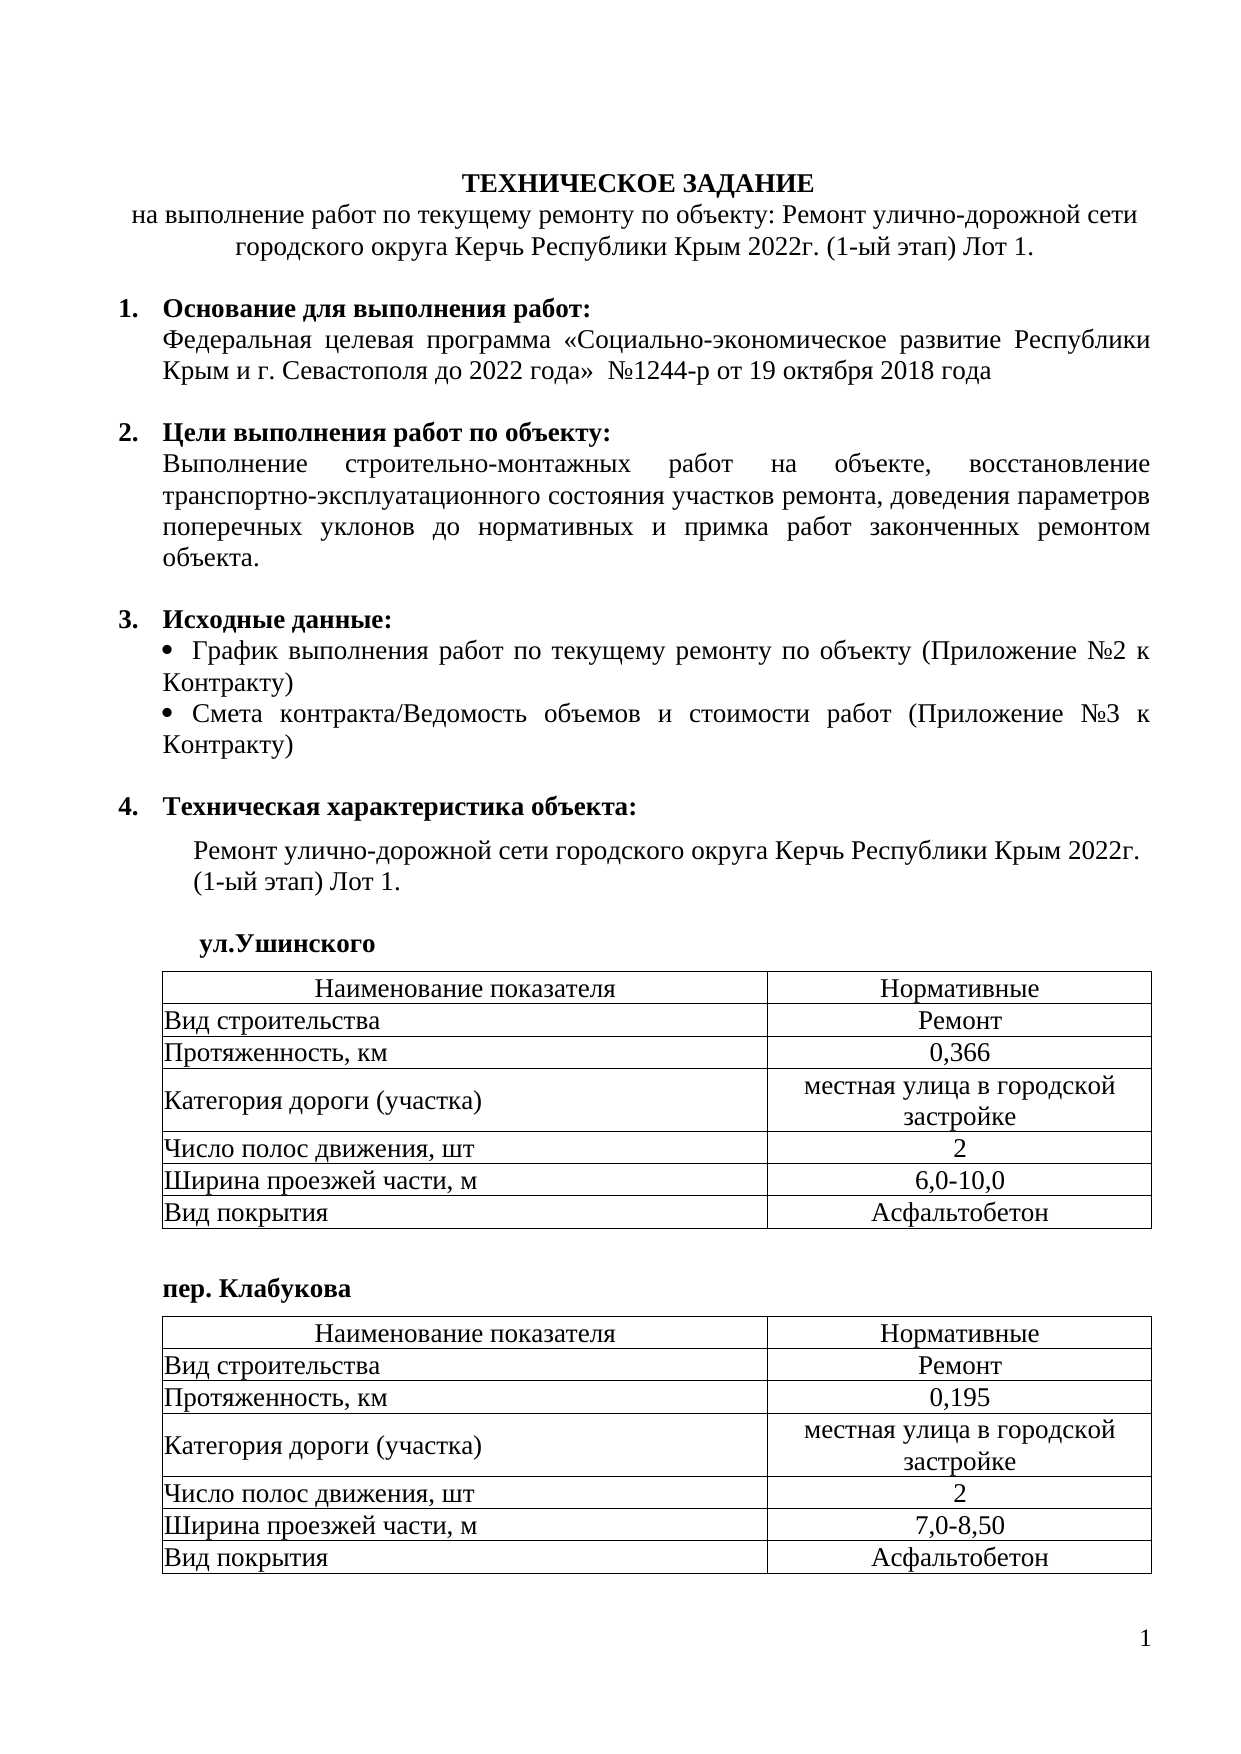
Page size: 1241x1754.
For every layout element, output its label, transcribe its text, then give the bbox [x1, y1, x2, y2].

list Ремонт улично-дорожной сети городского округа Керчь Республики Крым 2022г. (1-ый этап) Лот 1. [193, 834, 1152, 896]
table_cell Асфальтобетон [768, 1196, 1151, 1228]
table_cell Категория дороги (участка) [163, 1414, 767, 1476]
table_cell Категория дороги (участка) [163, 1069, 767, 1131]
table_cell Число полос движения, шт [163, 1132, 767, 1163]
table_cell Вид покрытия [163, 1541, 767, 1572]
table_cell 0,366 [768, 1037, 1151, 1068]
table_cell 6,0-10,0 [768, 1164, 1151, 1195]
text ул.Ушинского [118, 927, 1152, 959]
text ТЕХНИЧЕСКОЕ ЗАДАНИЕ [118, 167, 1152, 198]
table_cell местная улица в городской застройке [768, 1069, 1151, 1131]
table_cell Ремонт [768, 1004, 1151, 1036]
list Техническая характеристика объекта: [118, 790, 1152, 822]
list Цели выполнения работ по объекту: [118, 416, 1152, 448]
text на выполнение работ по текущему ремонту по объекту: Ремонт улично-дорожной сети городского округа Керчь Республики Крым 2022г. (1-ый этап) Лот 1. [118, 198, 1152, 261]
list Исходные данные: [118, 603, 1152, 634]
table_cell 0,195 [768, 1381, 1151, 1412]
table_cell Ширина проезжей части, м [163, 1164, 767, 1195]
list Основание для выполнения работ: [118, 292, 1152, 323]
table_cell 2 [768, 1477, 1151, 1508]
table_cell 7,0-8,50 [768, 1509, 1151, 1540]
list Смета контракта/Ведомость объемов и стоимости работ (Приложение №3 к Контракту) [162, 697, 1152, 759]
table_cell Ширина проезжей части, м [163, 1509, 767, 1540]
table_header Наименование показателя [163, 1317, 767, 1348]
table_header Наименование показателя [163, 972, 767, 1003]
table_cell Протяженность, км [163, 1381, 767, 1412]
table_cell Число полос движения, шт [163, 1477, 767, 1508]
table_cell Асфальтобетон [768, 1541, 1151, 1572]
table_header Нормативные [768, 1317, 1151, 1348]
table_cell Протяженность, км [163, 1037, 767, 1068]
table_cell Вид покрытия [163, 1196, 767, 1228]
table_cell местная улица в городской застройке [768, 1414, 1151, 1476]
table_cell 2 [768, 1132, 1151, 1163]
table_header Нормативные [768, 972, 1151, 1003]
text Выполнение строительно-монтажных работ на объекте, восстановление транспортно-эксплуатационного состояния участков ремонта, доведения параметров поперечных уклонов до нормативных и примка работ законченных ремонтом объекта. [162, 448, 1152, 572]
list График выполнения работ по текущему ремонту по объекту (Приложение №2 к Контракту) [162, 634, 1152, 697]
text пер. Клабукова [162, 1272, 1152, 1303]
table_cell Вид строительства [163, 1349, 767, 1380]
table_cell Вид строительства [163, 1004, 767, 1036]
text Федеральная целевая программа «Социально-экономическое развитие Республики Крым и г. Севастополя до 2022 года» №1244-р от 19 октября 2018 года [162, 323, 1152, 385]
table_cell Ремонт [768, 1349, 1151, 1380]
